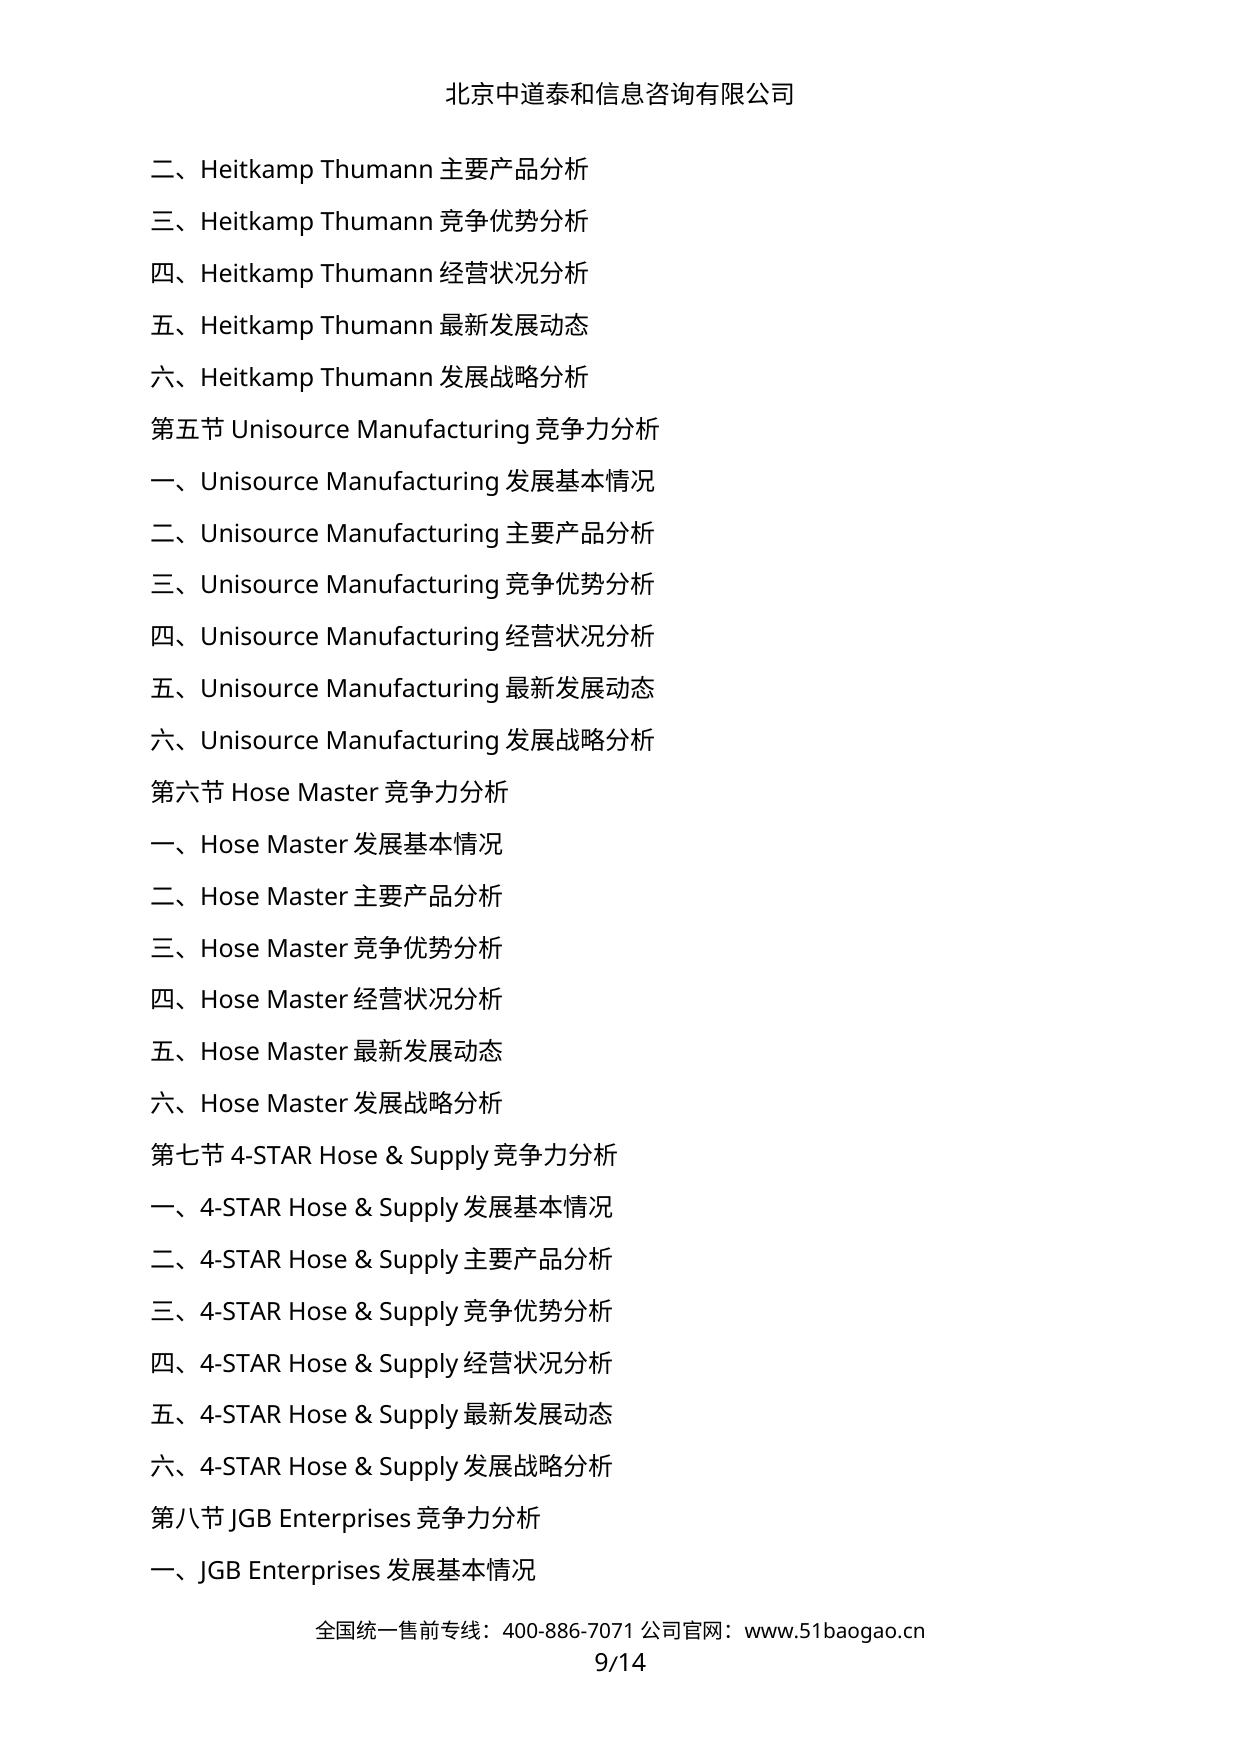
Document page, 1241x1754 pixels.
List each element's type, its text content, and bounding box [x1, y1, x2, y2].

text 第八节 JGB Enterprises竞争力分析 [150, 1499, 1090, 1535]
text 二、Unisource Manufacturing主要产品分析 [150, 513, 1090, 549]
text 第六节 Hose Master竞争力分析 [150, 772, 1090, 809]
text 五、Heitkamp Thumann最新发展动态 [150, 306, 1090, 342]
text 二、Heitkamp Thumann主要产品分析 [150, 150, 1090, 186]
text 二、Hose Master主要产品分析 [150, 876, 1090, 912]
text 三、4-STAR Hose & Supply竞争优势分析 [150, 1291, 1090, 1327]
text 六、Heitkamp Thumann发展战略分析 [150, 357, 1090, 394]
text 一、Unisource Manufacturing发展基本情况 [150, 461, 1090, 497]
text 第七节 4-STAR Hose & Supply竞争力分析 [150, 1136, 1090, 1172]
text 五、Hose Master最新发展动态 [150, 1032, 1090, 1068]
text 六、Unisource Manufacturing发展战略分析 [150, 721, 1090, 757]
text 一、Hose Master发展基本情况 [150, 824, 1090, 861]
text 一、4-STAR Hose & Supply发展基本情况 [150, 1187, 1090, 1224]
text 三、Hose Master竞争优势分析 [150, 928, 1090, 964]
text 三、Heitkamp Thumann竞争优势分析 [150, 202, 1090, 238]
text 六、4-STAR Hose & Supply发展战略分析 [150, 1447, 1090, 1483]
text 五、Unisource Manufacturing最新发展动态 [150, 669, 1090, 705]
text 一、JGB Enterprises发展基本情况 [150, 1551, 1090, 1587]
text 第五节 Unisource Manufacturing竞争力分析 [150, 409, 1090, 446]
text 六、Hose Master发展战略分析 [150, 1084, 1090, 1120]
text 四、Hose Master经营状况分析 [150, 980, 1090, 1016]
text 三、Unisource Manufacturing竞争优势分析 [150, 565, 1090, 601]
text 五、4-STAR Hose & Supply最新发展动态 [150, 1395, 1090, 1431]
text 四、Unisource Manufacturing经营状况分析 [150, 617, 1090, 653]
text 二、4-STAR Hose & Supply主要产品分析 [150, 1239, 1090, 1276]
text 四、Heitkamp Thumann经营状况分析 [150, 254, 1090, 290]
text 四、4-STAR Hose & Supply经营状况分析 [150, 1343, 1090, 1379]
